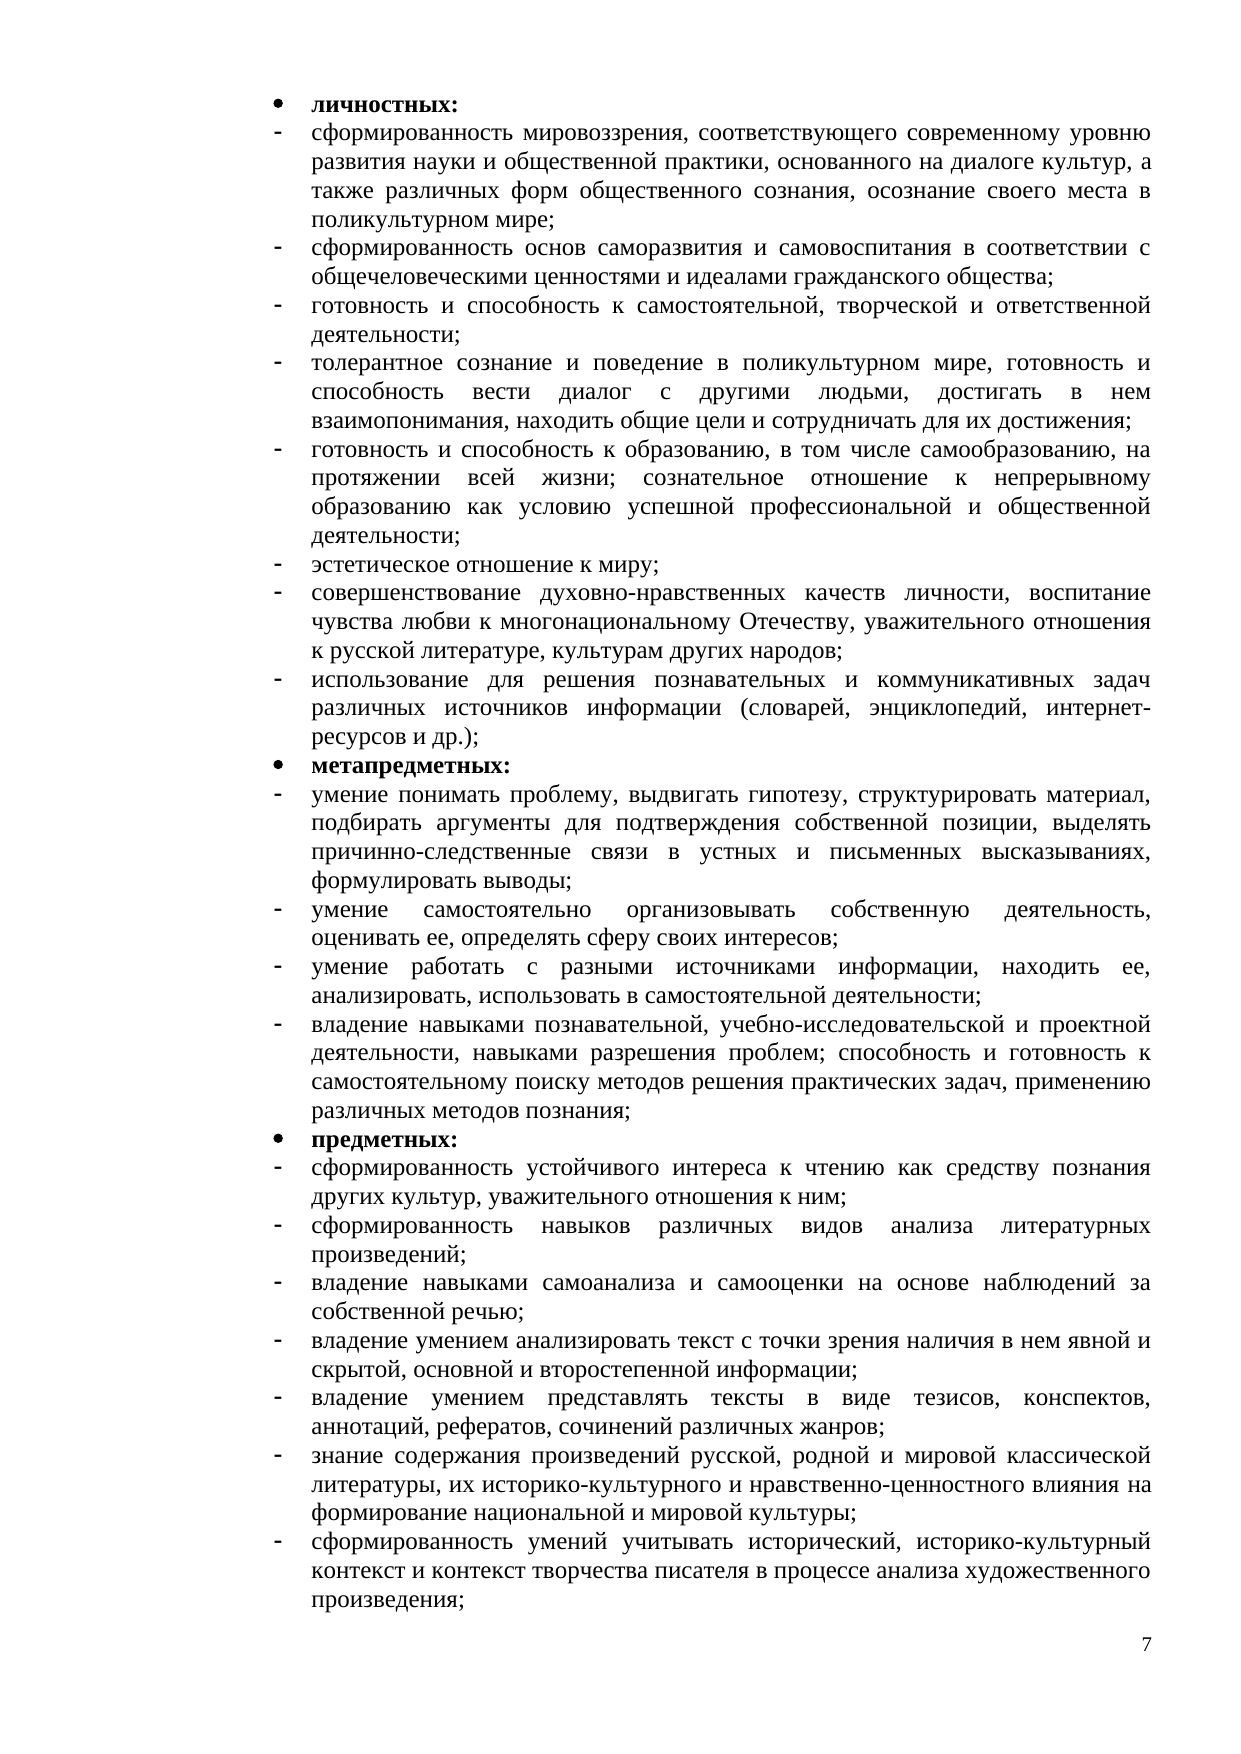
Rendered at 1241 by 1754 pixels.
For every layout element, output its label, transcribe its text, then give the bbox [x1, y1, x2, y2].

list метапредметных: [274, 750, 1152, 779]
list толерантное сознание и поведение в поликультурном мире, готовность и способность вести диалог с другими людьми, достигать в нем взаимопонимания, находить общие цели и сотрудничать для их достижения; [274, 347, 1152, 434]
list сформированность устойчивого интереса к чтению как средству познания других культур, уважительного отношения к ним; [274, 1152, 1152, 1210]
list умение понимать проблему, выдвигать гипотезу, структурировать материал, подбирать аргументы для подтверждения собственной позиции, выделять причинно-следственные связи в устных и письменных высказываниях, формулировать выводы; [274, 779, 1152, 894]
list владение умением представлять тексты в виде тезисов, конспектов, аннотаций, рефератов, сочинений различных жанров; [274, 1382, 1152, 1440]
list готовность и способность к образованию, в том числе самообразованию, на протяжении всей жизни; сознательное отношение к непрерывному образованию как условию успешной профессиональной и общественной деятельности; [274, 434, 1152, 549]
list сформированность основ саморазвития и самовоспитания в соответствии с общечеловеческими ценностями и идеалами гражданского общества; [274, 232, 1152, 290]
list использование для решения познавательных и коммуникативных задач различных источников информации (словарей, энциклопедий, интернет-ресурсов и др.); [274, 664, 1152, 750]
list совершенствование духовно-нравственных качеств личности, воспитание чувства любви к многонациональному Отечеству, уважительного отношения к русской литературе, культурам других народов; [274, 577, 1152, 664]
list умение самостоятельно организовывать собственную деятельность, оценивать ее, определять сферу своих интересов; [274, 894, 1152, 951]
list сформированность мировоззрения, соответствующего современному уровню развития науки и общественной практики, основанного на диалоге культур, а также различных форм общественного сознания, осознание своего места в поликультурном мире; [274, 117, 1152, 232]
list умение работать с разными источниками информации, находить ее, анализировать, использовать в самостоятельной деятельности; [274, 951, 1152, 1009]
list предметных: [274, 1124, 1152, 1152]
list владение навыками самоанализа и самооценки на основе наблюдений за собственной речью; [274, 1267, 1152, 1325]
list сформированность навыков различных видов анализа литературных произведений; [274, 1210, 1152, 1267]
list эстетическое отношение к миру; [274, 549, 1152, 577]
list сформированность умений учитывать исторический, историко-культурный контекст и контекст творчества писателя в процессе анализа художественного произведения; [274, 1526, 1152, 1612]
list владение умением анализировать текст с точки зрения наличия в нем явной и скрытой, основной и второстепенной информации; [274, 1325, 1152, 1382]
list владение навыками познавательной, учебно-исследовательской и проектной деятельности, навыками разрешения проблем; способность и готовность к самостоятельному поиску методов решения практических задач, применению различных методов познания; [274, 1009, 1152, 1124]
list знание содержания произведений русской, родной и мировой классической литературы, их историко-культурного и нравственно-ценностного влияния на формирование национальной и мировой культуры; [274, 1440, 1152, 1526]
list готовность и способность к самостоятельной, творческой и ответственной деятельности; [274, 290, 1152, 347]
list личностных: [274, 89, 1152, 117]
